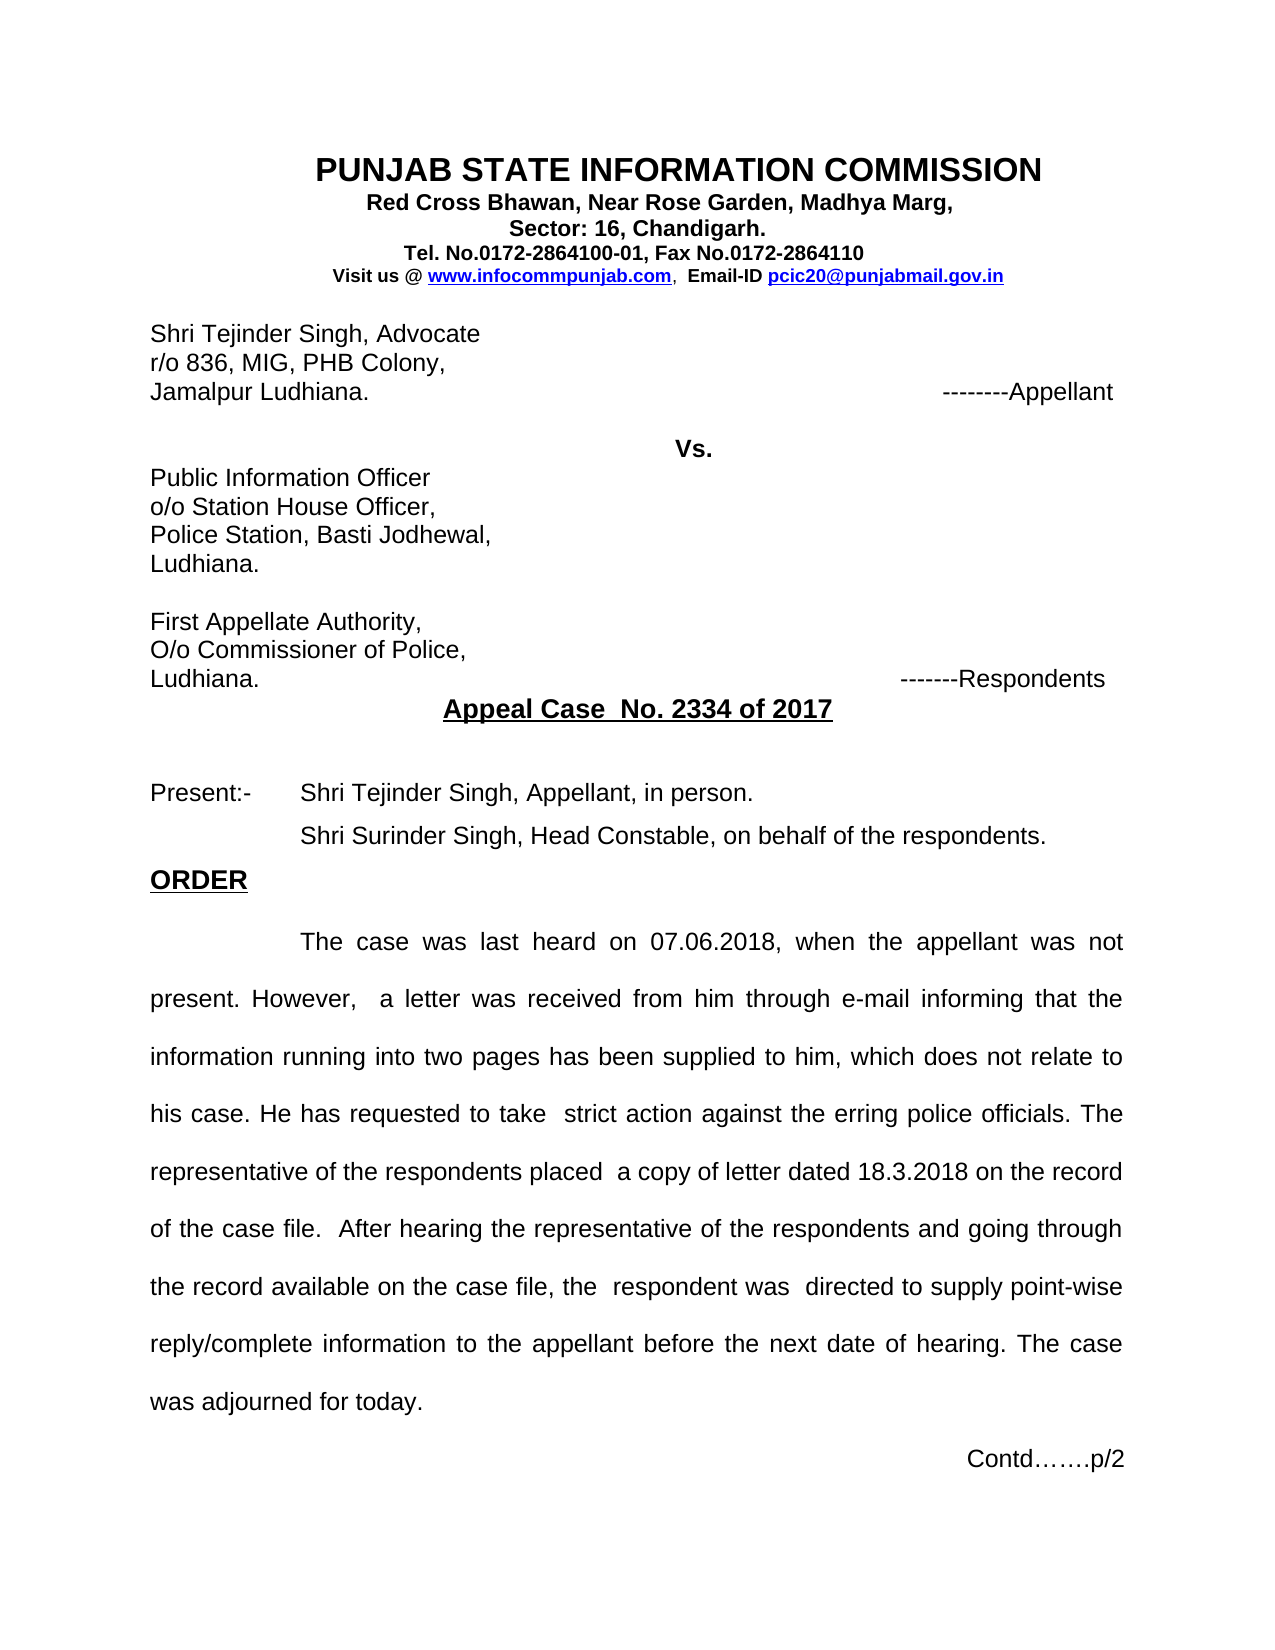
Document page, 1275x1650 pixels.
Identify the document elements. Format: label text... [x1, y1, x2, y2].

text O/o Commissioner of Police, [150, 635, 1125, 664]
text ORDER [150, 864, 1125, 896]
text First Appellate Authority, [150, 607, 1125, 635]
text Red Cross Bhawan, Near Rose Garden, Madhya Marg, [150, 188, 1125, 215]
text Ludhiana. [150, 549, 1125, 578]
text Vs. [150, 434, 1125, 463]
text Tel. No.0172-2864100-01, Fax No.0172-2864110 [225, 241, 1125, 265]
text Visit us @ www.infocommpunjab.com, Email-ID pcic20@punjabmail.gov.in [150, 265, 1125, 287]
text Shri Surinder Singh, Head Constable, on behalf of the respondents. [150, 821, 1125, 850]
text Appeal Case No. 2334 of 2017 [150, 693, 1125, 724]
text PUNJAB STATE INFORMATION COMMISSION [150, 150, 1125, 188]
text Ludhiana. -------Respondents [150, 664, 1125, 693]
text Police Station, Basti Jodhewal, [150, 520, 1125, 549]
text Shri Tejinder Singh, Advocate [150, 319, 1125, 348]
text Present:- Shri Tejinder Singh, Appellant, in person. [150, 778, 1125, 807]
text The case was last heard on 07.06.2018, when the appellant was not present. However, a letter was received from him through e-mail informing that the information running into two pages has been supplied to him, which does not relate to his case. He has requested to take strict action against the erring police officials. The representative of the respondents placed a copy of letter dated 18.3.2018 on the record of the case file. After hearing the representative of the respondents and going through the record available on the case file, the respondent was directed to supply point-wise reply/complete information to the appellant before the next date of hearing. The case was adjourned for today. [150, 927, 1125, 1416]
text Public Information Officer [150, 463, 1125, 492]
text Contd…….p/2 [150, 1444, 1125, 1473]
text r/o 836, MIG, PHB Colony, [150, 348, 1125, 377]
text Jamalpur Ludhiana. --------Appellant [150, 377, 1125, 405]
text Sector: 16, Chandigarh. [150, 215, 1125, 241]
text o/o Station House Officer, [150, 492, 1125, 520]
